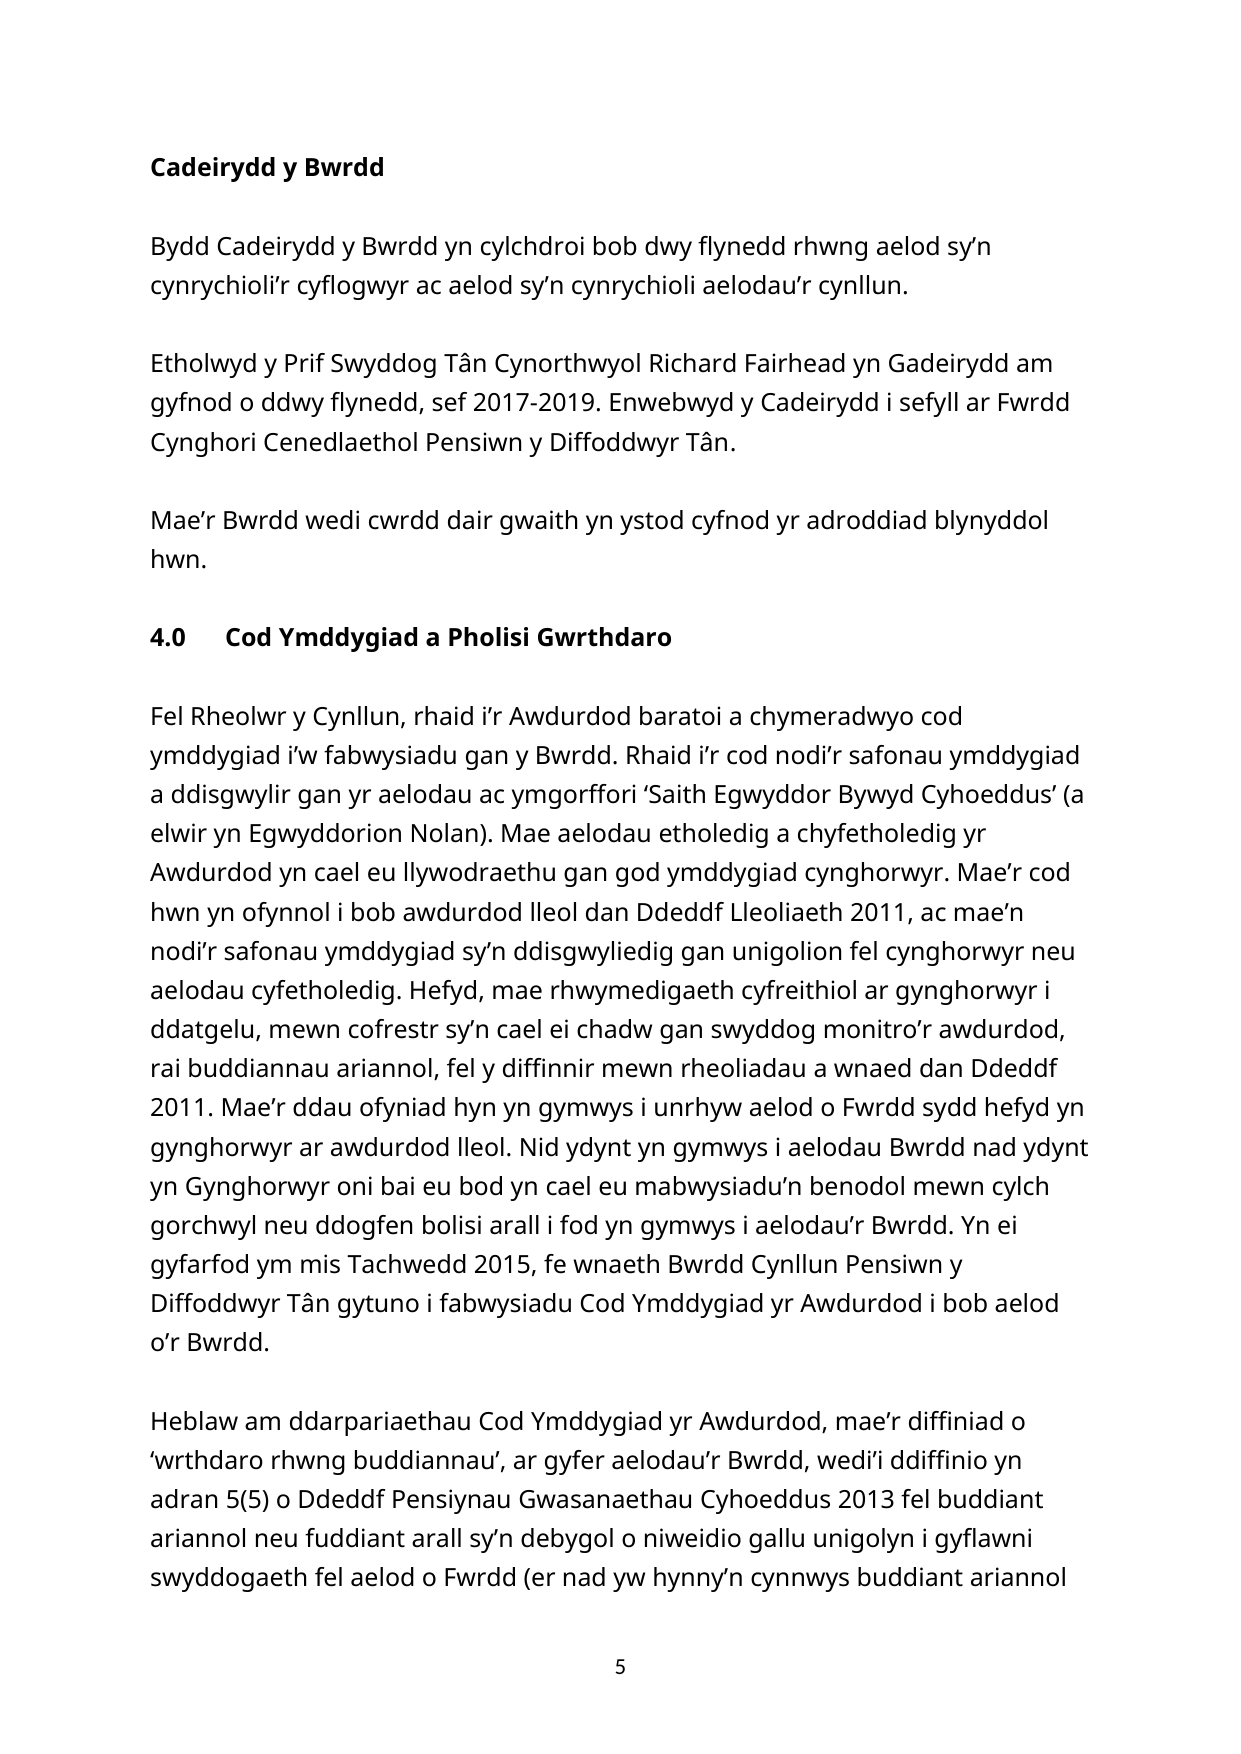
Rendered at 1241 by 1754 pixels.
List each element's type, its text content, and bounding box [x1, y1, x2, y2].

text Bydd Cadeirydd y Bwrdd yn cylchdroi bob dwy flynedd rhwng aelod sy’n cynrychioli’r cyflogwyr ac aelod sy’n cynrychioli aelodau’r cynllun. [150, 228, 1090, 302]
text Fel Rheolwr y Cynllun, rhaid i’r Awdurdod baratoi a chymeradwyo cod ymddygiad i’w fabwysiadu gan y Bwrdd. Rhaid i’r cod nodi’r safonau ymddygiad a ddisgwylir gan yr aelodau ac ymgorffori ‘Saith Egwyddor Bywyd Cyhoeddus’ (a elwir yn Egwyddorion Nolan). Mae aelodau etholedig a chyfetholedig yr Awdurdod yn cael eu llywodraethu gan god ymddygiad cynghorwyr. Mae’r cod hwn yn ofynnol i bob awdurdod lleol dan Ddeddf Lleoliaeth 2011, ac mae’n nodi’r safonau ymddygiad sy’n ddisgwyliedig gan unigolion fel cynghorwyr neu aelodau cyfetholedig. Hefyd, mae rhwymedigaeth cyfreithiol ar gynghorwyr i ddatgelu, mewn cofrestr sy’n cael ei chadw gan swyddog monitro’r awdurdod, rai buddiannau ariannol, fel y diffinnir mewn rheoliadau a wnaed dan Ddeddf 2011. Mae’r ddau ofyniad hyn yn gymwys i unrhyw aelod o Fwrdd sydd hefyd yn gynghorwyr ar awdurdod lleol. Nid ydynt yn gymwys i aelodau Bwrdd nad ydynt yn Gynghorwyr oni bai eu bod yn cael eu mabwysiadu’n benodol mewn cylch gorchwyl neu ddogfen bolisi arall i fod yn gymwys i aelodau’r Bwrdd. Yn ei gyfarfod ym mis Tachwedd 2015, fe wnaeth Bwrdd Cynllun Pensiwn y Diffoddwyr Tân gytuno i fabwysiadu Cod Ymddygiad yr Awdurdod i bob aelod o’r Bwrdd. [150, 698, 1090, 1359]
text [150, 1403, 1090, 1594]
text Mae’r Bwrdd wedi cwrdd dair gwaith yn ystod cyfnod yr adroddiad blynyddol hwn. [150, 502, 1090, 576]
text 4.0 Cod Ymddygiad a Pholisi Gwrthdaro [150, 620, 1090, 654]
text Etholwyd y Prif Swyddog Tân Cynorthwyol Richard Fairhead yn Gadeirydd am gyfnod o ddwy flynedd, sef 2017-2019. Enwebwyd y Cadeirydd i sefyll ar Fwrdd Cynghori Cenedlaethol Pensiwn y Diffoddwyr Tân. [150, 346, 1090, 458]
text Cadeirydd y Bwrdd [150, 150, 1090, 184]
